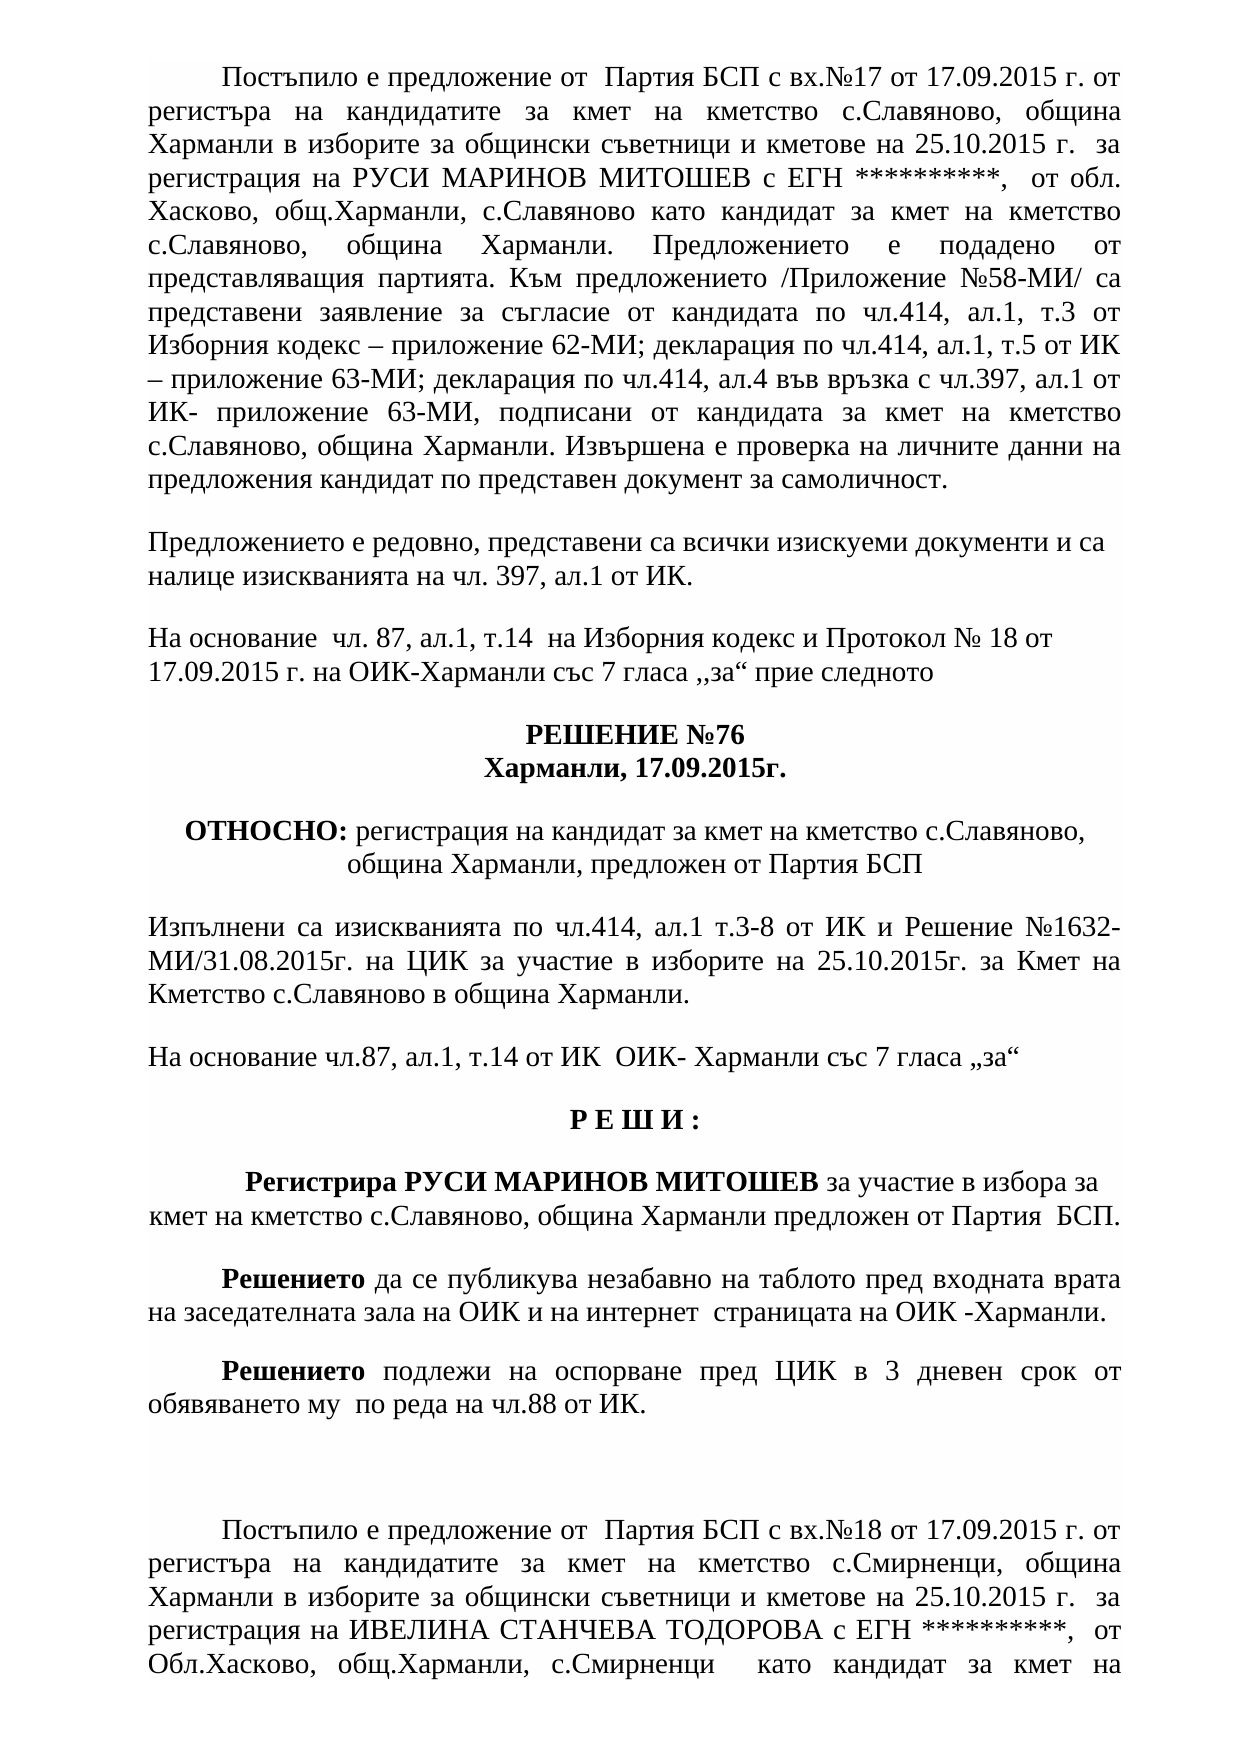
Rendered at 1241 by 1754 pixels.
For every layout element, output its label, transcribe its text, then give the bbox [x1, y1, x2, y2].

text Предложението е редовно, представени са всички изискуеми документи и са налице изискванията на чл. 397, ал.1 от ИК. [148, 524, 1122, 591]
text На основание чл.87, ал.1, т.14 от ИК ОИК- Харманли със 7 гласа „за“ [148, 1039, 1122, 1073]
text Решението да се публикува незабавно на таблото пред входната врата на заседателната зала на ОИК и на интернет страницата на ОИК -Харманли. [148, 1261, 1122, 1328]
text Регистрира РУСИ МАРИНОВ МИТОШЕВ за участие в избора за кмет на кметство с.Славяново, община Харманли предложен от Партия БСП. [148, 1164, 1122, 1232]
text На основание чл. 87, ал.1, т.14 на Изборния кодекс и Протокол № 18 от 17.09.2015 г. на ОИК-Харманли със 7 гласа ,,за“ прие следното [148, 621, 1122, 688]
text Постъпило е предложение от Партия БСП с вх.№17 от 17.09.2015 г. от регистъра на кандидатите за кмет на кметство с.Славяново, община Харманли в изборите за общински съветници и кметове на 25.10.2015 г. за регистрация на РУСИ МАРИНОВ МИТОШЕВ с ЕГН **********, от обл. Хасково, общ.Харманли, с.Славяново като кандидат за кмет на кметство с.Славяново, община Харманли. Предложението е подадено от представляващия партията. Към предложението /Приложение №58-МИ/ са представени заявление за съгласие от кандидата по чл.414, ал.1, т.3 от Изборния кодекс – приложение 62-МИ; декларация по чл.414, ал.1, т.5 от ИК – приложение 63-МИ; декларация по чл.414, ал.4 във връзка с чл.397, ал.1 от ИК- приложение 63-МИ, подписани от кандидата за кмет на кметство с.Славяново, община Харманли. Извършена е проверка на личните данни на предложения кандидат по представен документ за самоличност. [148, 59, 1122, 495]
text Решението подлежи на оспорване пред ЦИК в 3 дневен срок от обявяването му по реда на чл.88 от ИК. [148, 1353, 1122, 1420]
text РЕШЕНИЕ №76 [148, 717, 1122, 750]
text Харманли, 17.09.2015г. [148, 750, 1122, 784]
text Изпълнени са изискванията по чл.414, ал.1 т.3-8 от ИК и Решение №1632-МИ/31.08.2015г. на ЦИК за участие в изборите на 25.10.2015г. за Кмет на Кметство с.Славяново в община Харманли. [148, 909, 1122, 1010]
text ОТНОСНО: регистрация на кандидат за кмет на кметство с.Славяново, община Харманли, предложен от Партия БСП [148, 813, 1122, 880]
text Р Е Ш И : [148, 1102, 1122, 1135]
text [148, 1512, 1122, 1679]
